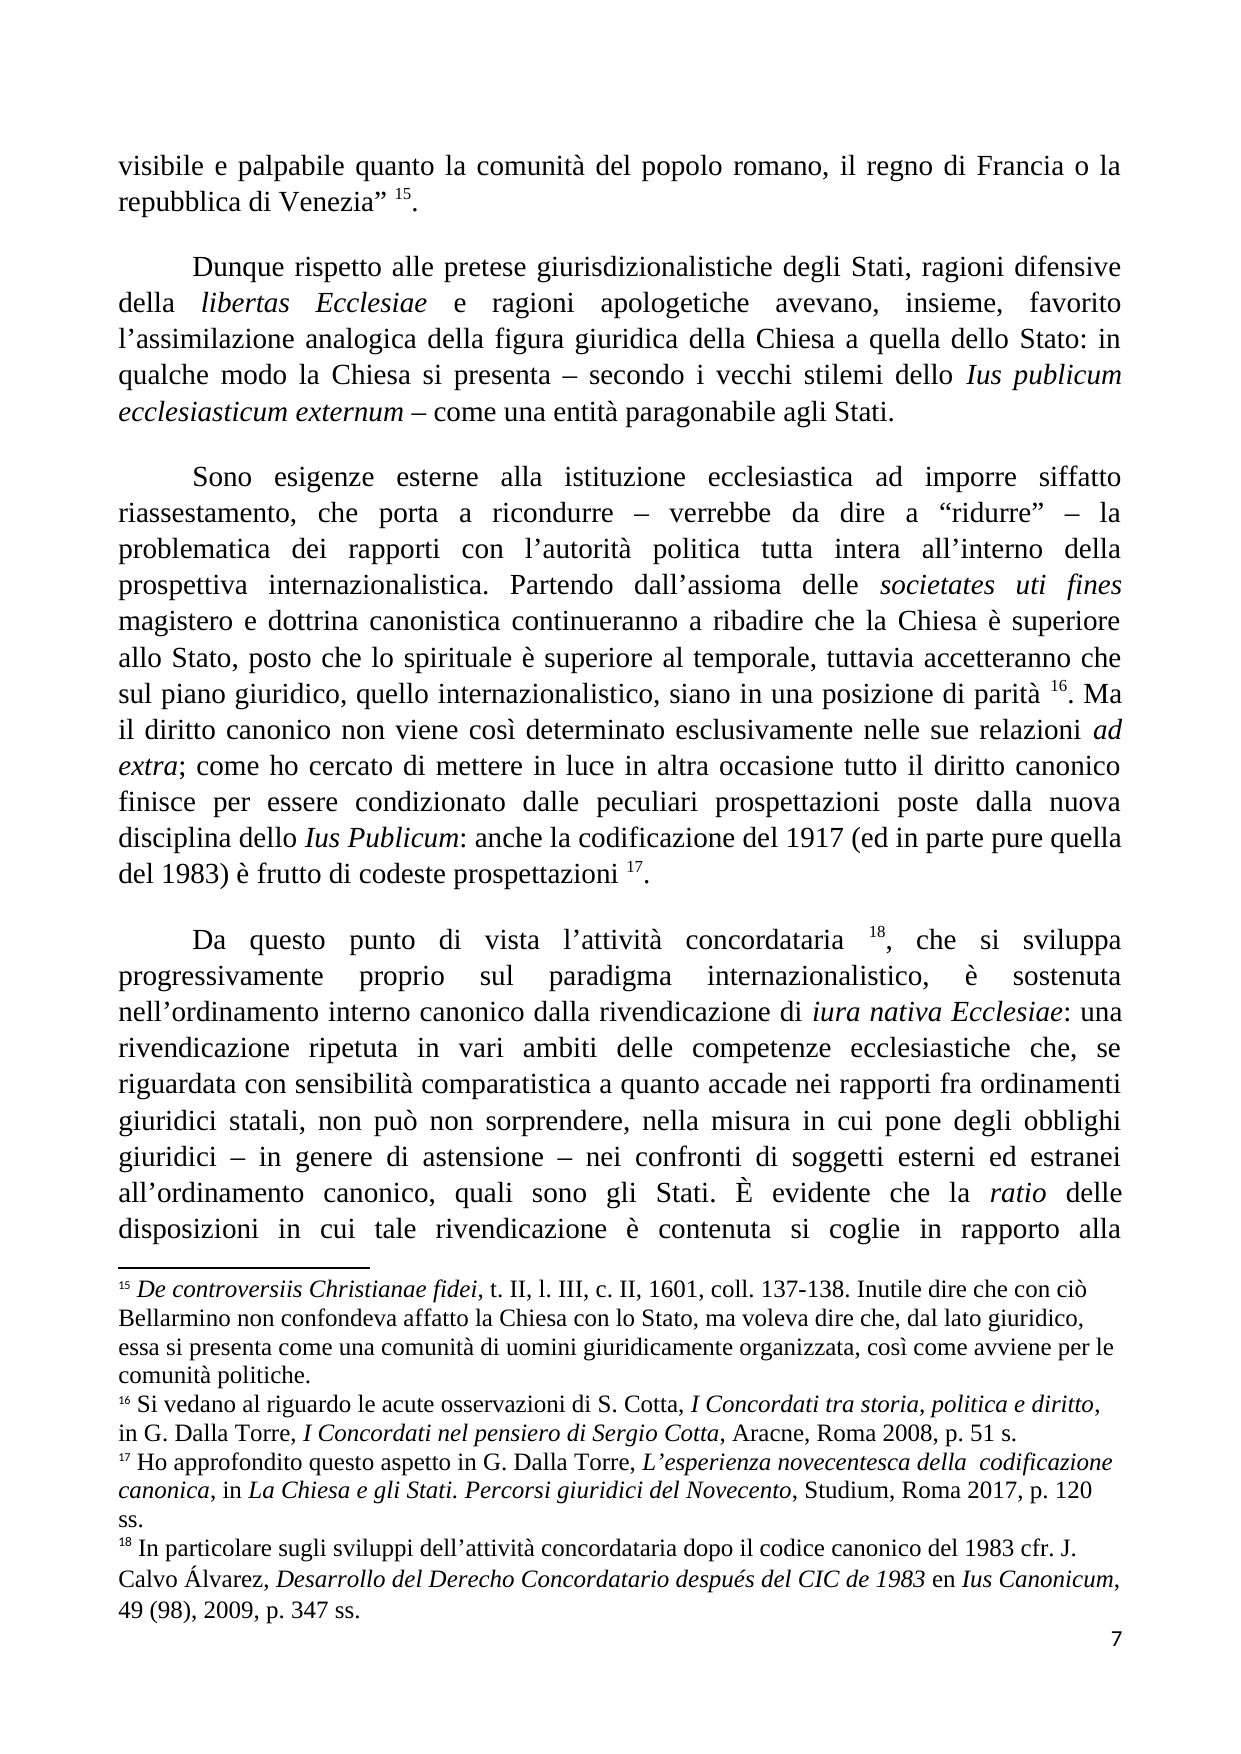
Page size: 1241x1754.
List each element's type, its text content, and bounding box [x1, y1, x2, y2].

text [118, 148, 1122, 217]
text Sono esigenze esterne alla istituzione ecclesiastica ad imporre siffatto riassestamento, che porta a ricondurre – verrebbe da dire a “ridurre” – la problematica dei rapporti con l’autorità politica tutta intera all’interno della prospettiva internazionalistica. Partendo dall’assioma delle societates uti fines magistero e dottrina canonistica continueranno a ribadire che la Chiesa è superiore allo Stato, posto che lo spirituale è superiore al temporale, tuttavia accetteranno che sul piano giuridico, quello internazionalistico, siano in una posizione di parità . Ma il diritto canonico non viene così determinato esclusivamente nelle sue relazioni ad extra; come ho cercato di mettere in luce in altra occasione tutto il diritto canonico finisce per essere condizionato dalle peculiari prospettazioni poste dalla nuova disciplina dello Ius Publicum: anche la codificazione del 1917 (ed in parte pure quella del 1983) è frutto di codeste prospettazioni . [118, 459, 1122, 890]
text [118, 922, 1122, 1244]
text Dunque rispetto alle pretese giurisdizionalistiche degli Stati, ragioni difensive della libertas Ecclesiae e ragioni apologetiche avevano, insieme, favorito l’assimilazione analogica della figura giuridica della Chiesa a quella dello Stato: in qualche modo la Chiesa si presenta – secondo i vecchi stilemi dello Ius publicum ecclesiasticum externum – come una entità paragonabile agli Stati. [118, 249, 1122, 427]
